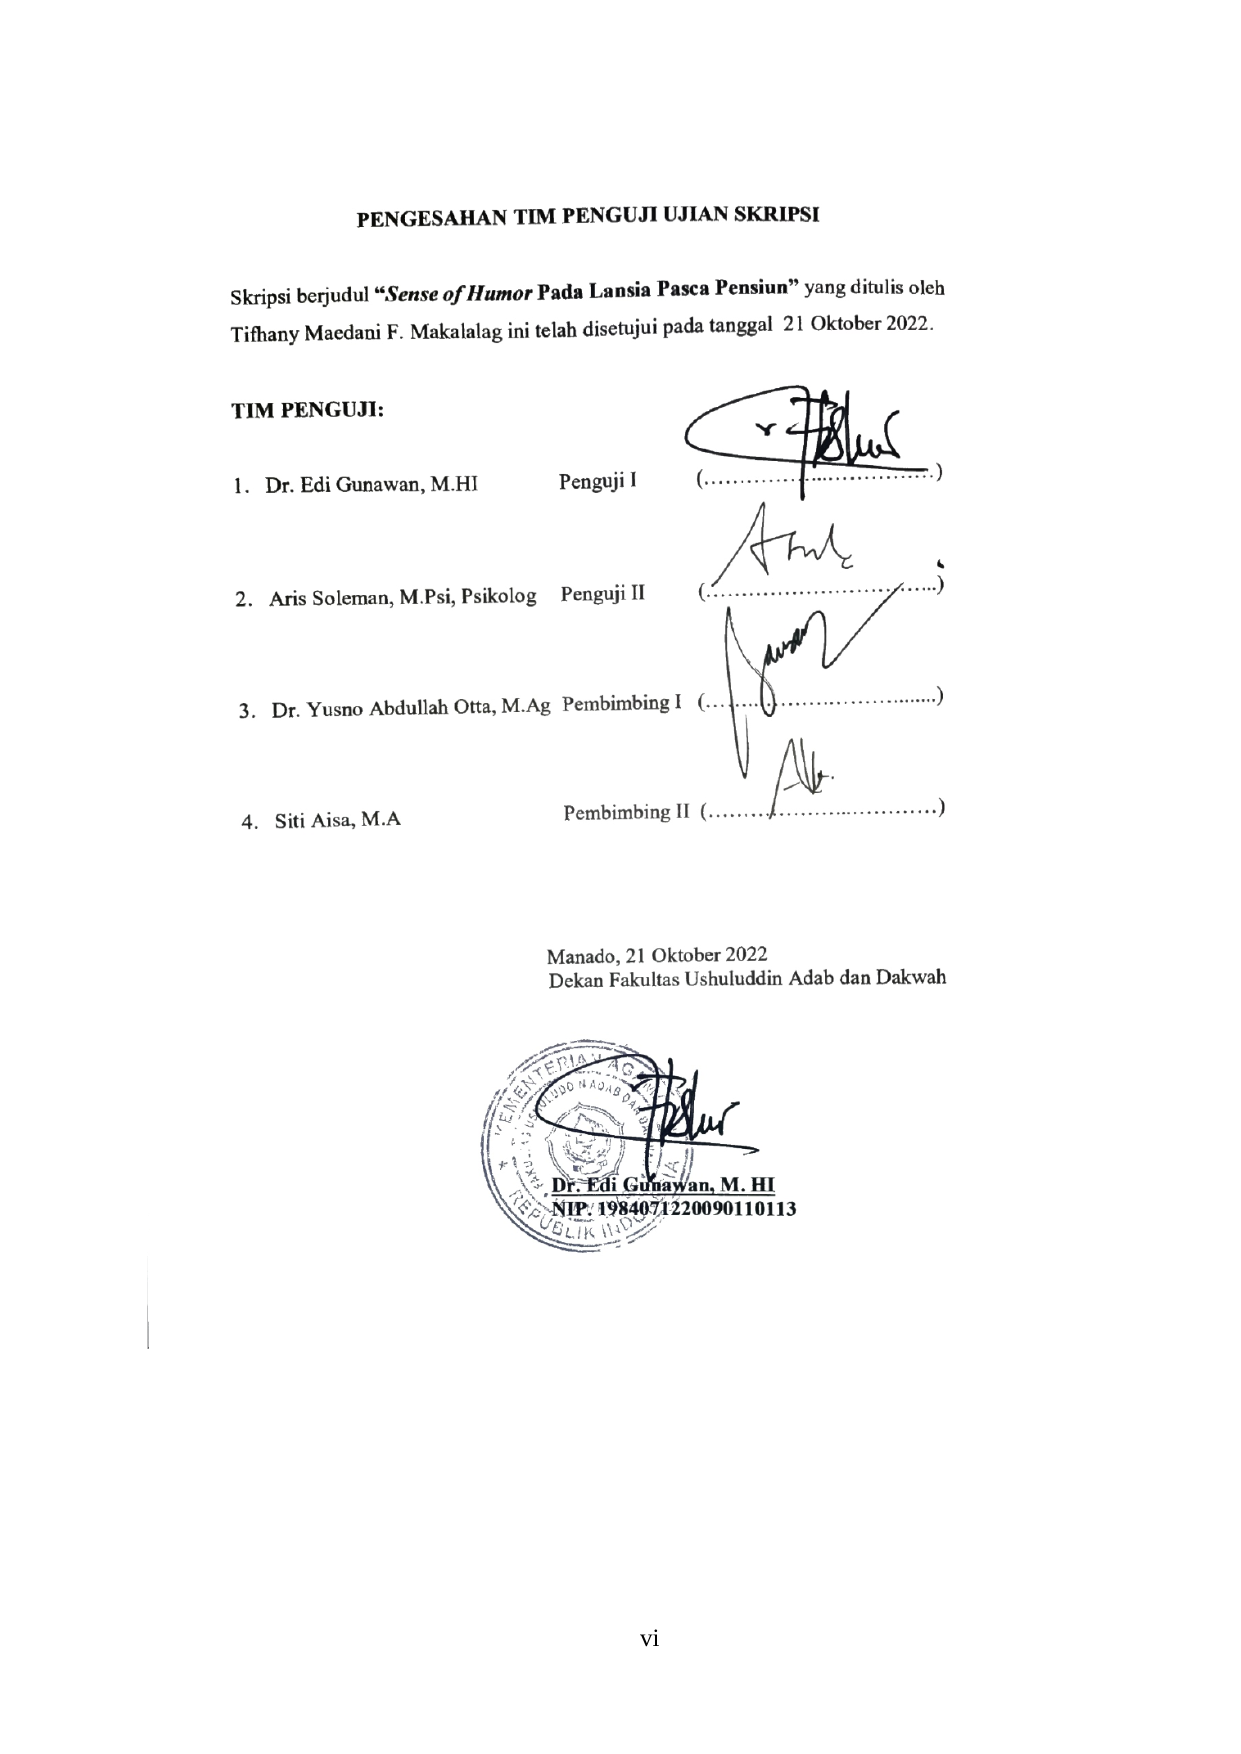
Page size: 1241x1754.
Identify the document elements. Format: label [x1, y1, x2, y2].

picture [147, 73, 1110, 1349]
